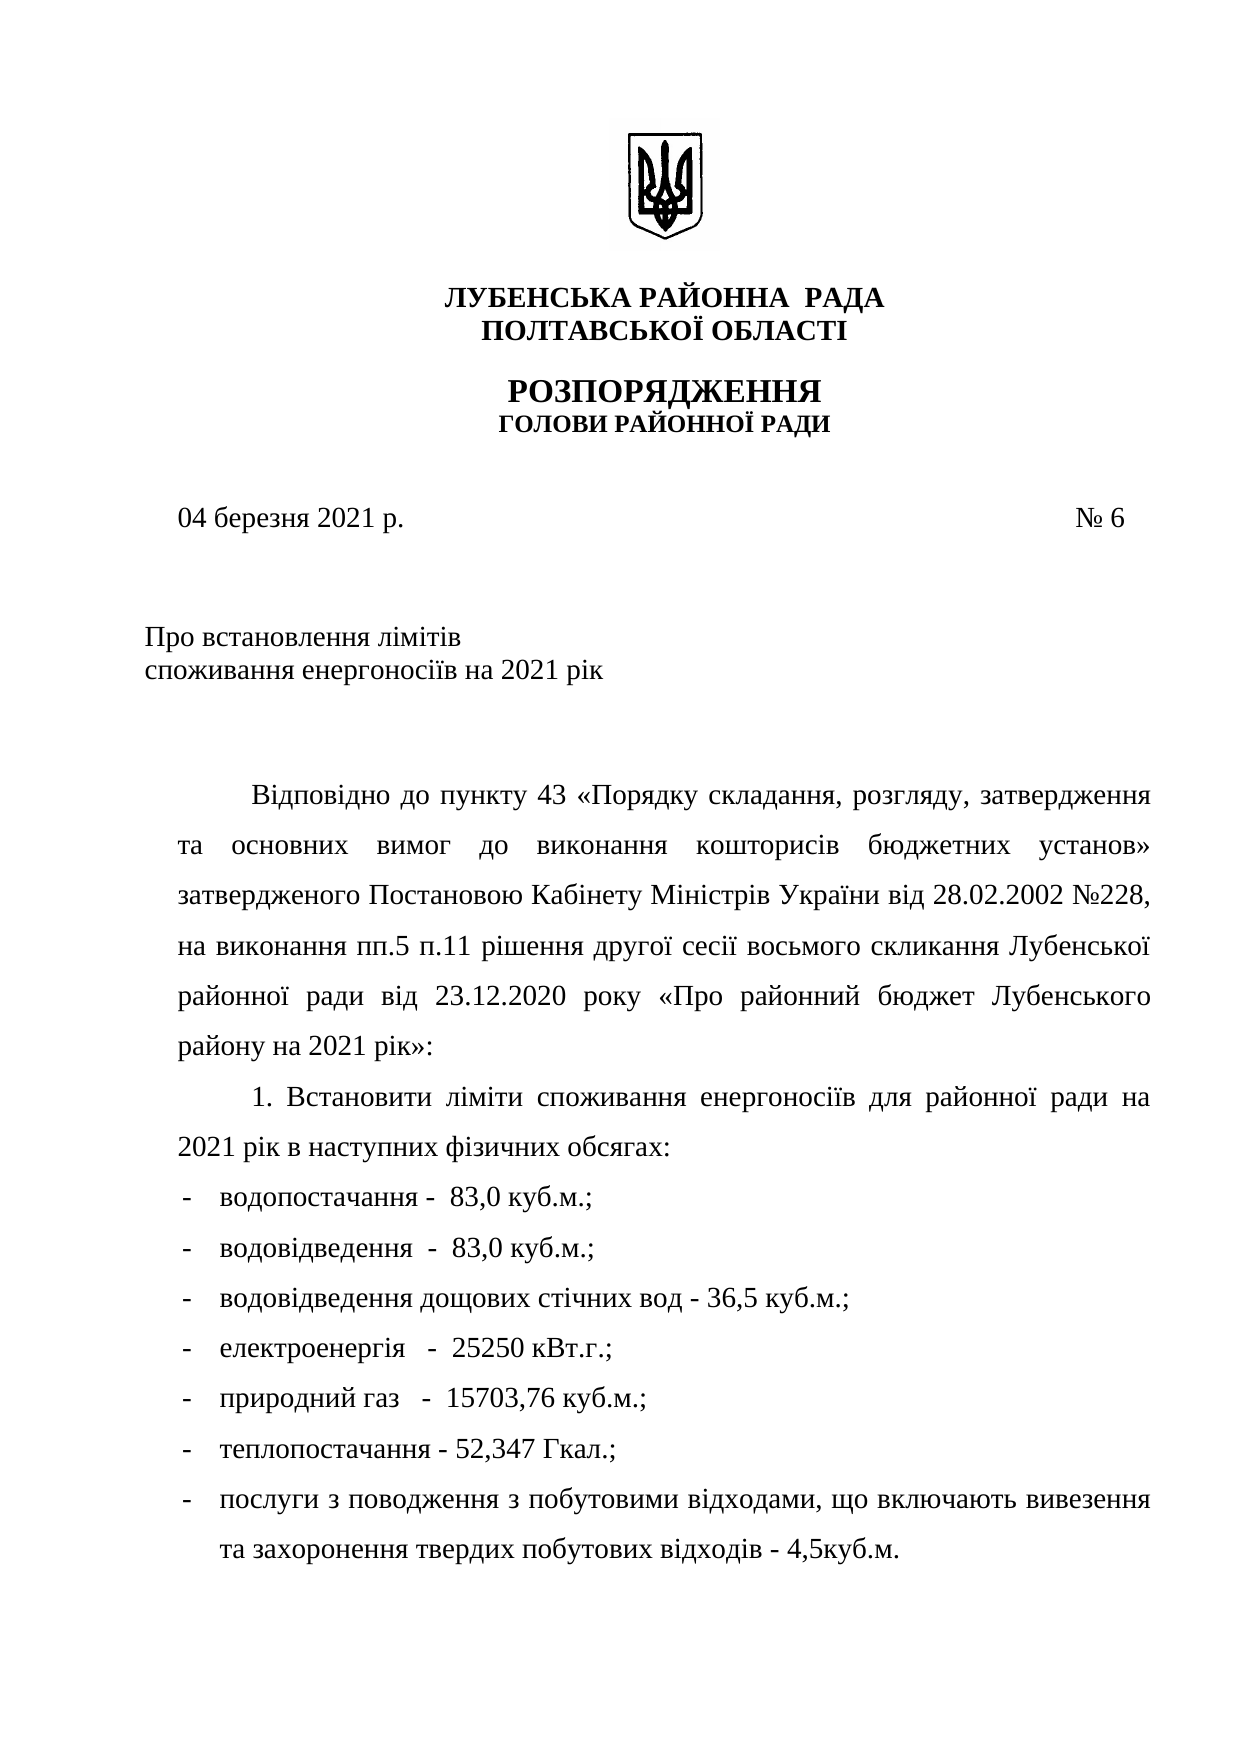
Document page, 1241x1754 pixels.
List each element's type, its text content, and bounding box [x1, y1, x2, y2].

list водовідведення дощових стічних вод - 36,5 куб.м.; [182, 1280, 1152, 1313]
picture [608, 118, 720, 251]
text Про встановлення лімітів [144, 619, 1152, 652]
list послуги з поводження з побутовими відходами, що включають вивезення та захоронення твердих побутових відходів - 4,5куб.м. [182, 1481, 1152, 1565]
text РОЗПОРЯДЖЕННЯ [177, 371, 1152, 409]
list природний газ - 15703,76 куб.м.; [182, 1381, 1152, 1414]
text 1. Встановити ліміти споживання енергоносіїв для районної ради на 2021 рік в наступних фізичних обсягах: [177, 1079, 1152, 1163]
text ПОЛТАВСЬКОЇ ОБЛАСТІ [177, 313, 1152, 347]
text 04 березня 2021 р. № 6 [177, 500, 1152, 534]
text ГОЛОВИ РАЙОННОЇ РАДИ [177, 409, 1152, 438]
text Відповідно до пункту 43 «Порядку складання, розгляду, затвердження та основних вимог до виконання кошторисів бюджетних установ» затвердженого Постановою Кабінету Міністрів України від 28.02.2002 №228, на виконання пп.5 п.11 рішення другої сесії восьмого скликання Лубенської районної ради від 23.12.2020 року «Про районний бюджет Лубенського району на 2021 рік»: [177, 777, 1152, 1062]
list водопостачання - 83,0 куб.м.; [182, 1179, 1152, 1213]
text ЛУБЕНСЬКА РАЙОННА РАДА [177, 280, 1152, 313]
list водовідведення - 83,0 куб.м.; [182, 1230, 1152, 1263]
text споживання енергоносіїв на 2021 рік [144, 652, 1152, 686]
list електроенергія - 25250 кВт.г.; [182, 1330, 1152, 1364]
list теплопостачання - 52,347 Гкал.; [182, 1431, 1152, 1464]
